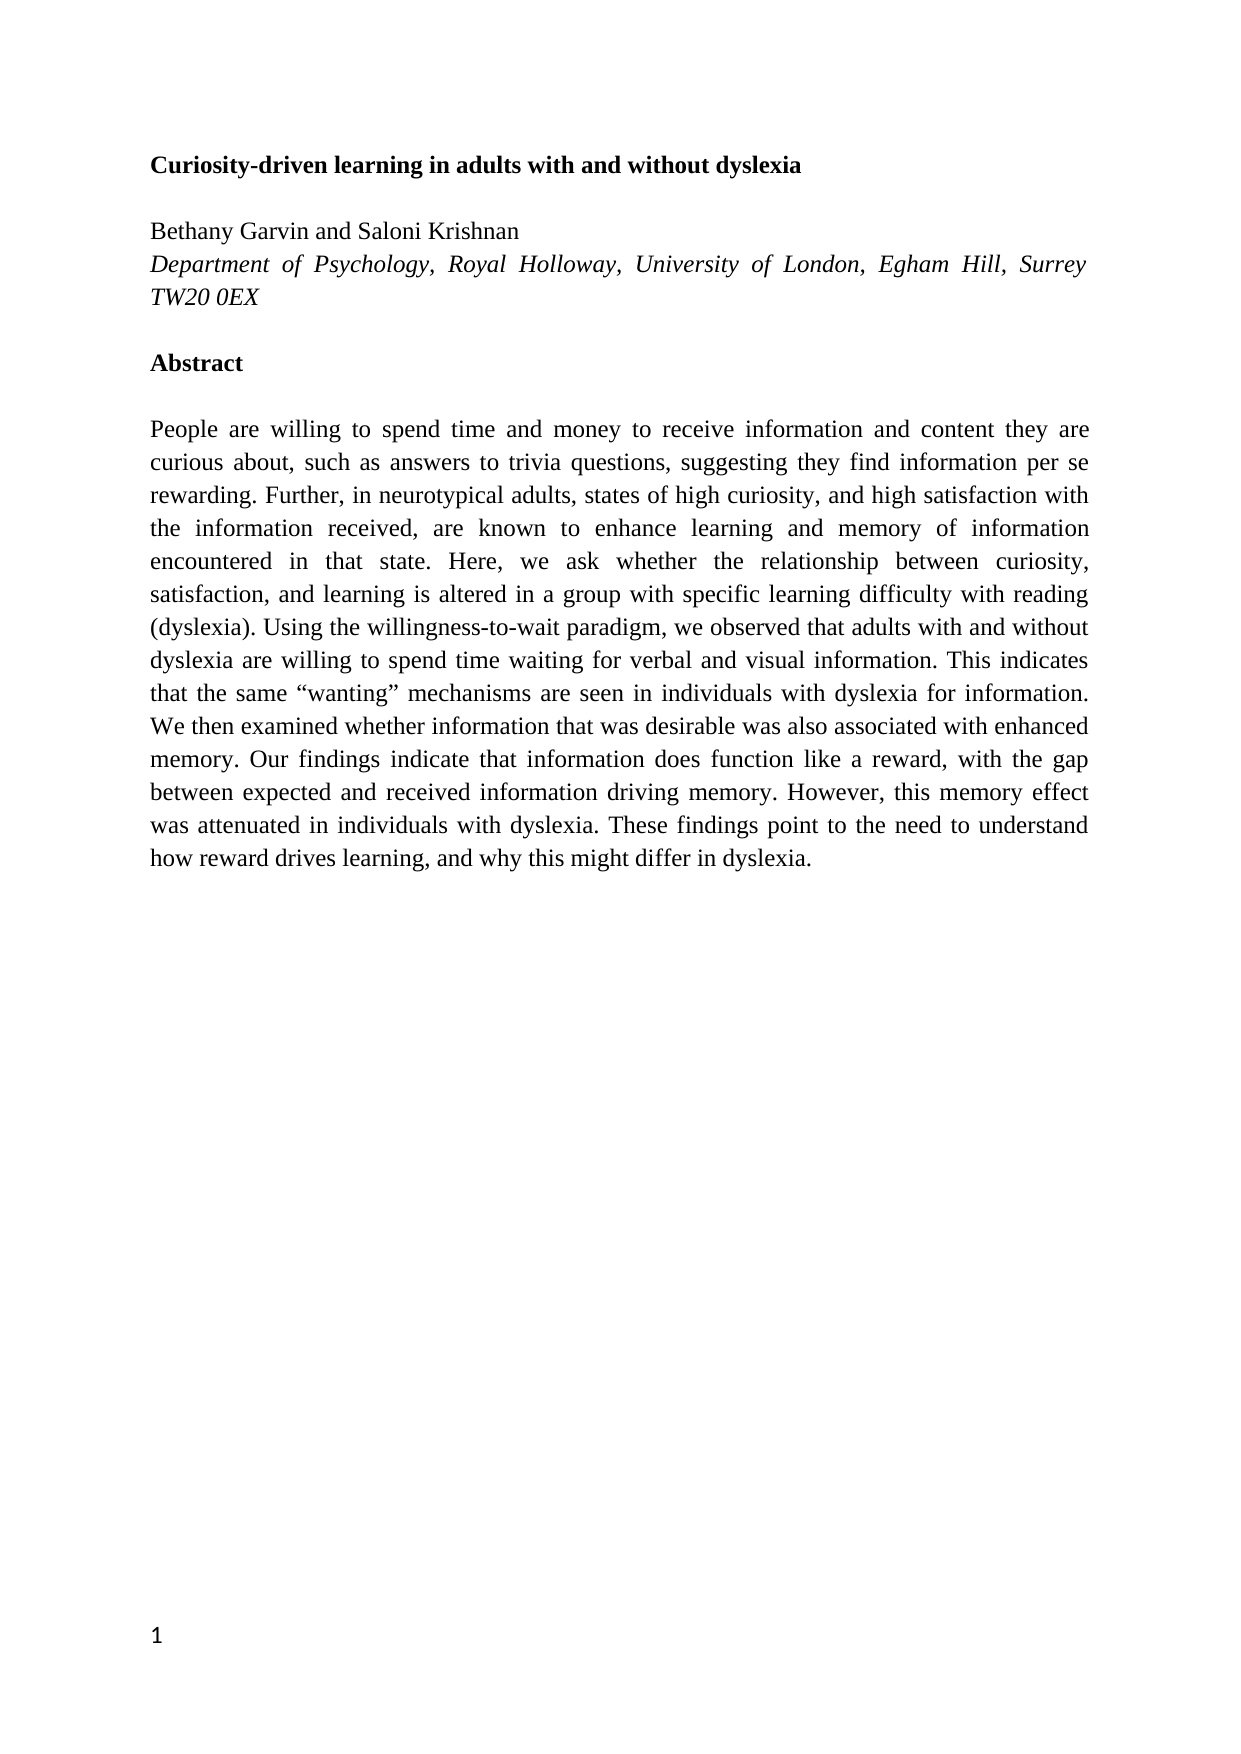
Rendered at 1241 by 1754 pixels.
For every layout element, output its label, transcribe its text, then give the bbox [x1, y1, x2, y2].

text Bethany Garvin and Saloni Krishnan [150, 216, 1090, 245]
text People are willing to spend time and money to receive information and content they are curious about, such as answers to trivia questions, suggesting they find information per se rewarding. Further, in neurotypical adults, states of high curiosity, and high satisfaction with the information received, are known to enhance learning and memory of information encountered in that state. Here, we ask whether the relationship between curiosity, satisfaction, and learning is altered in a group with specific learning difficulty with reading (dyslexia). Using the willingness-to-wait paradigm, we observed that adults with and without dyslexia are willing to spend time waiting for verbal and visual information. This indicates that the same “wanting” mechanisms are seen in individuals with dyslexia for information. We then examined whether information that was desirable was also associated with enhanced memory. Our findings indicate that information does function like a reward, with the gap between expected and received information driving memory. However, this memory effect was attenuated in individuals with dyslexia. These findings point to the need to understand how reward drives learning, and why this might differ in dyslexia. [150, 414, 1090, 872]
text Department of Psychology, Royal Holloway, University of London, Egham Hill, Surrey TW20 0EX [150, 249, 1090, 311]
text Curiosity-driven learning in adults with and without dyslexia [150, 150, 1090, 179]
text Abstract [150, 348, 1090, 377]
